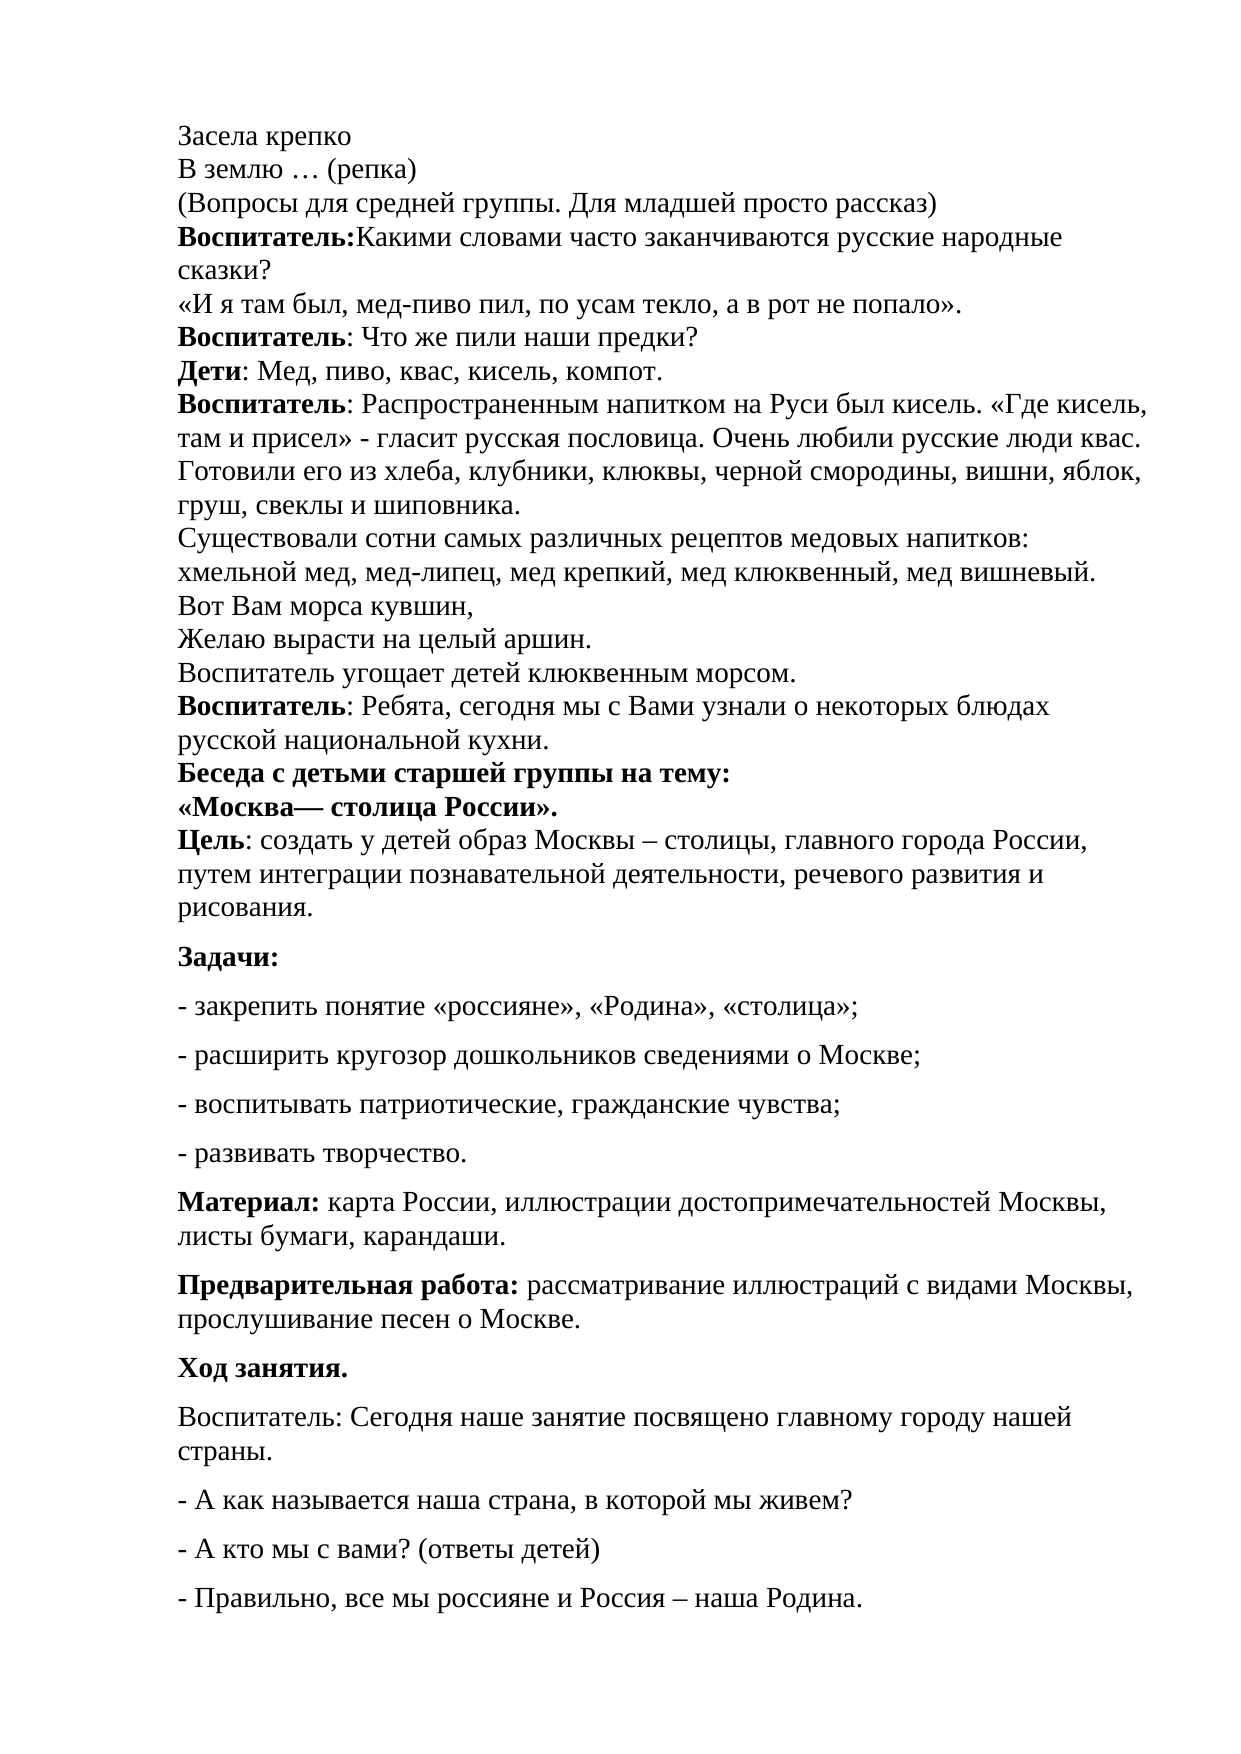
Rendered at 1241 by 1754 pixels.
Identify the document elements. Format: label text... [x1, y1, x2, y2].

text «Москва— столица России». [177, 789, 1152, 822]
text Воспитатель: Ребята, сегодня мы с Вами узнали о некоторых блюдах русской национальной кухни. [177, 688, 1152, 755]
text - развивать творчество. [177, 1135, 1152, 1169]
text «И я там был, мед-пиво пил, по усам текло, а в рот не попало». [177, 286, 1152, 319]
text Дети: Мед, пиво, квас, кисель, компот. [177, 353, 1152, 386]
text - расширить кругозор дошкольников сведениями о Москве; [177, 1037, 1152, 1071]
text - закрепить понятие «россияне», «Родина», «столица»; [177, 988, 1152, 1021]
text (Вопросы для средней группы. Для младшей просто рассказ) [177, 185, 1152, 219]
text Существовали сотни самых различных рецептов медовых напитков: хмельной мед, мед-липец, мед крепкий, мед клюквенный, мед вишневый. [177, 521, 1152, 588]
text Засела крепко [177, 118, 1152, 152]
text Воспитатель угощает детей клюквенным морсом. [177, 655, 1152, 688]
text - А кто мы с вами? (ответы детей) [177, 1531, 1152, 1564]
text - Правильно, все мы россияне и Россия – наша Родина. [177, 1580, 1152, 1614]
text Вот Вам морса кувшин, [177, 588, 1152, 621]
text Воспитатель: Распространенным напитком на Руси был кисель. «Где кисель, там и присел» - гласит русская пословица. Очень любили русские люди квас. Готовили его из хлеба, клубники, клюквы, черной смородины, вишни, яблок, груш, свеклы и шиповника. [177, 386, 1152, 521]
text Беседа с детьми старшей группы на тему: [177, 755, 1152, 789]
text Воспитатель: Сегодня наше занятие посвящено главному городу нашей страны. [177, 1399, 1152, 1466]
text - А как называется наша страна, в которой мы живем? [177, 1482, 1152, 1515]
text Предварительная работа: рассматривание иллюстраций с видами Москвы, прослушивание песен о Москве. [177, 1267, 1152, 1334]
text В землю … (репка) [177, 152, 1152, 185]
text Воспитатель: Что же пили наши предки? [177, 319, 1152, 353]
text Ход занятия. [177, 1350, 1152, 1383]
text - воспитывать патриотические, гражданские чувства; [177, 1086, 1152, 1120]
text Желаю вырасти на целый аршин. [177, 621, 1152, 655]
text Материал: карта России, иллюстрации достопримечательностей Москвы, листы бумаги, карандаши. [177, 1184, 1152, 1252]
text Задачи: [177, 939, 1152, 972]
text Цель: создать у детей образ Москвы – столицы, главного города России, путем интеграции познавательной деятельности, речевого развития и рисования. [177, 822, 1152, 923]
text Воспитатель:Какими словами часто заканчиваются русские народные сказки? [177, 219, 1152, 286]
